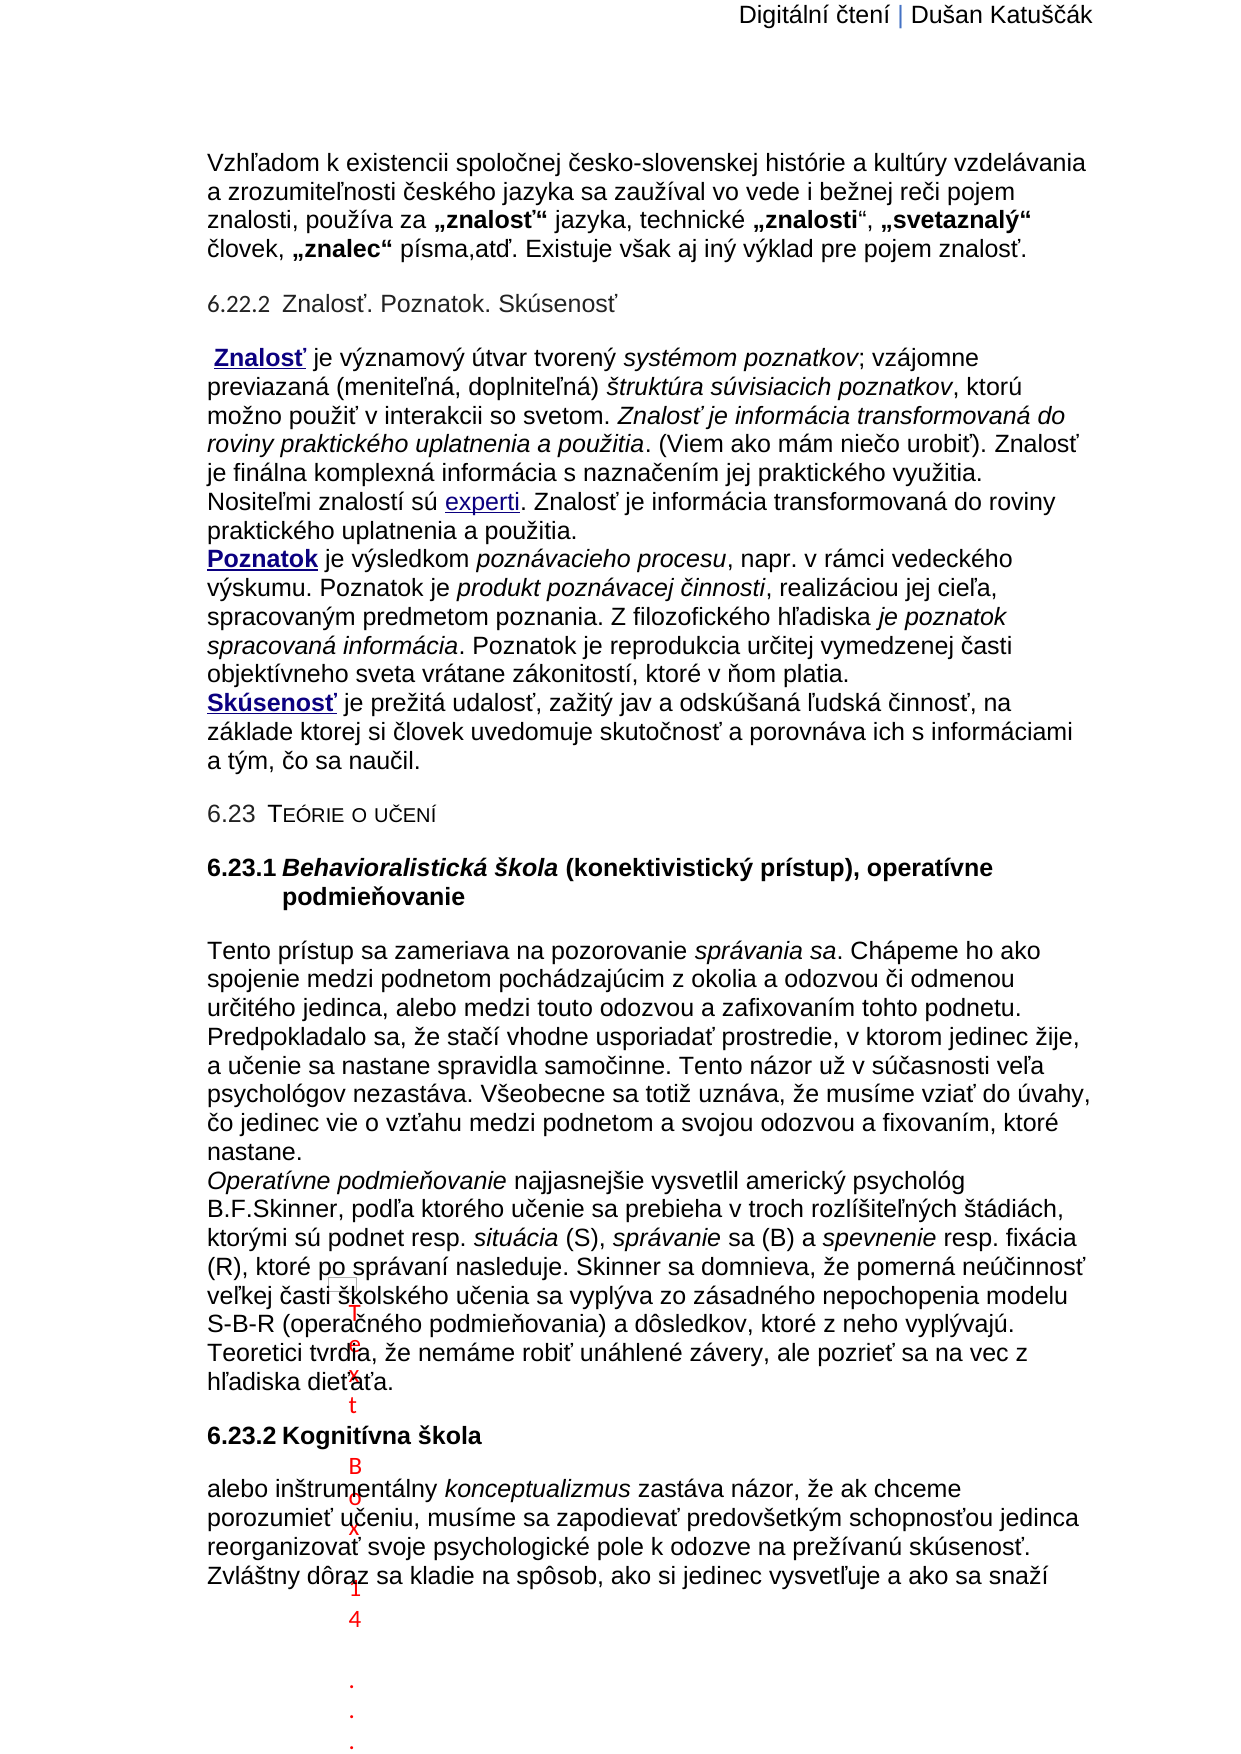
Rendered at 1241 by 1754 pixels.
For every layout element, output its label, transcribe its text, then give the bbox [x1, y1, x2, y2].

text Skúsenosť je prežitá udalosť, zažitý jav a odskúšaná ľudská činnosť, na základe ktorej si človek uvedomuje skutočnosť a porovnáva ich s informáciami a tým, čo sa naučil. [207, 688, 1092, 774]
text Tento prístup sa zameriava na pozorovanie správania sa. Chápeme ho ako spojenie medzi podnetom pochádzajúcim z okolia a odozvou či odmenou určitého jedinca, alebo medzi touto odozvou a zafixovaním tohto podnetu. Predpokladalo sa, že stačí vhodne usporiadať prostredie, v ktorom jedinec žije, a učenie sa nastane spravidla samočinne. Tento názor už v súčasnosti veľa psychológov nezastáva. Všeobecne sa totiž uznáva, že musíme vziať do úvahy, čo jedinec vie o vzťahu medzi podnetom a svojou odozvou a fixovaním, ktoré nastane. [207, 936, 1092, 1166]
text Poznatok je výsledkom poznávacieho procesu, napr. v rámci vedeckého výskumu. Poznatok je produkt poznávacej činnosti, realizáciou jej cieľa, spracovaným predmetom poznania. Z filozofického hľadiska je poznatok spracovaná informácia. Poznatok je reprodukcia určitej vymedzenej časti objektívneho sveta vrátane zákonitostí, ktoré v ňom platia. [207, 544, 1092, 688]
subtitle Behavioralistická škola (konektivistický prístup), operatívne podmieňovanie [207, 853, 1092, 911]
subtitle Teórie o učení [207, 799, 1092, 828]
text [207, 1474, 1092, 1589]
text Operatívne podmieňovanie najjasnejšie vysvetlil americký psychológ B.F.Skinner, podľa ktorého učenie sa prebieha v troch rozlíšiteľných štádiách, ktorými sú podnet resp. situácia (S), správanie sa (B) a spevnenie resp. fixácia (R), ktoré po správaní nasleduje. Skinner sa domnieva, že pomerná neúčinnosť veľkej časti školského učenia sa vyplýva zo zásadného nepochopenia modelu S-B-R (operačného podmieňovania) a dôsledkov, ktoré z neho vyplývajú. Teoretici tvrdia, že nemáme robiť unáhlené závery, ale pozrieť sa na vec z hľadiska dieťaťa. [207, 1166, 1092, 1396]
text Znalosť je významový útvar tvorený systémom poznatkov; vzájomne previazaná (meniteľná, doplniteľná) štruktúra súvisiacich poznatkov, ktorú možno použiť v interakcii so svetom. Znalosť je informácia transformovaná do roviny praktického uplatnenia a použitia. (Viem ako mám niečo urobiť). Znalosť je finálna komplexná informácia s naznačením jej praktického využitia. Nositeľmi znalostí sú experti. Znalosť je informácia transformovaná do roviny praktického uplatnenia a použitia. [207, 343, 1092, 544]
text Vzhľadom k existencii spoločnej česko-slovenskej histórie a kultúry vzdelávania a zrozumiteľnosti českého jazyka sa zaužíval vo vede i bežnej reči pojem znalosti, používa za „znalosť“ jazyka, technické „znalosti“, „svetaznalý“ človek, „znalec“ písma,atď. Existuje však aj iný výklad pre pojem znalosť. [207, 148, 1092, 263]
subtitle Kognitívna škola [207, 1421, 1092, 1449]
subtitle Znalosť. Poznatok. Skúsenosť [207, 288, 1092, 318]
